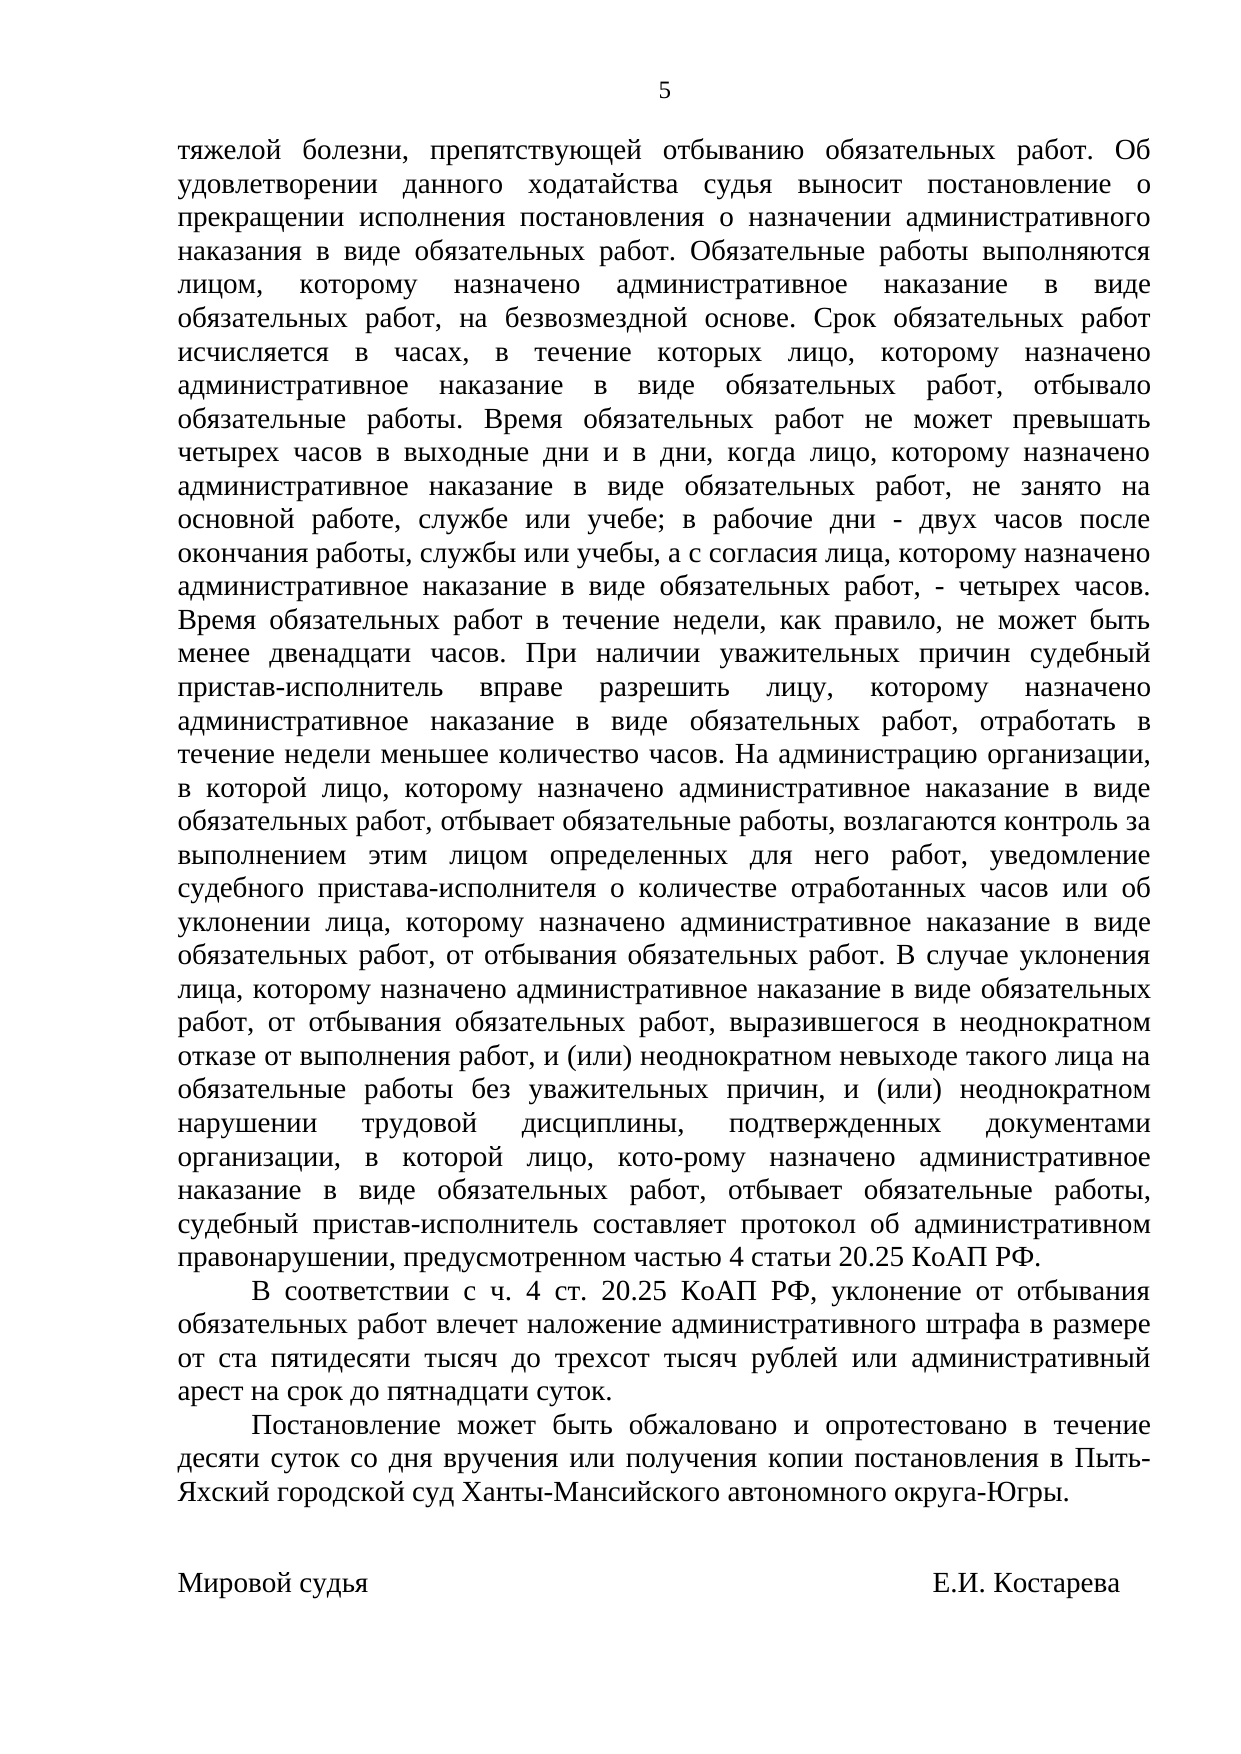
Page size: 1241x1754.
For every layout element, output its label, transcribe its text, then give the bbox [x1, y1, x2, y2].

text Мировой судья Е.И. Костарева [177, 1565, 1152, 1598]
text Постановление может быть обжаловано и опротестовано в течение десяти суток со дня вручения или получения копии постановления в Пыть-Яхский городской суд Ханты-Мансийского автономного округа-Югры. [177, 1407, 1152, 1508]
text В соответствии с ч. 4 ст. 20.25 КоАП РФ, уклонение от отбывания обязательных работ влечет наложение административного штрафа в размере от ста пятидесяти тысяч до трехсот тысяч рублей или административный арест на срок до пятнадцати суток. [177, 1273, 1152, 1407]
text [177, 132, 1152, 1273]
